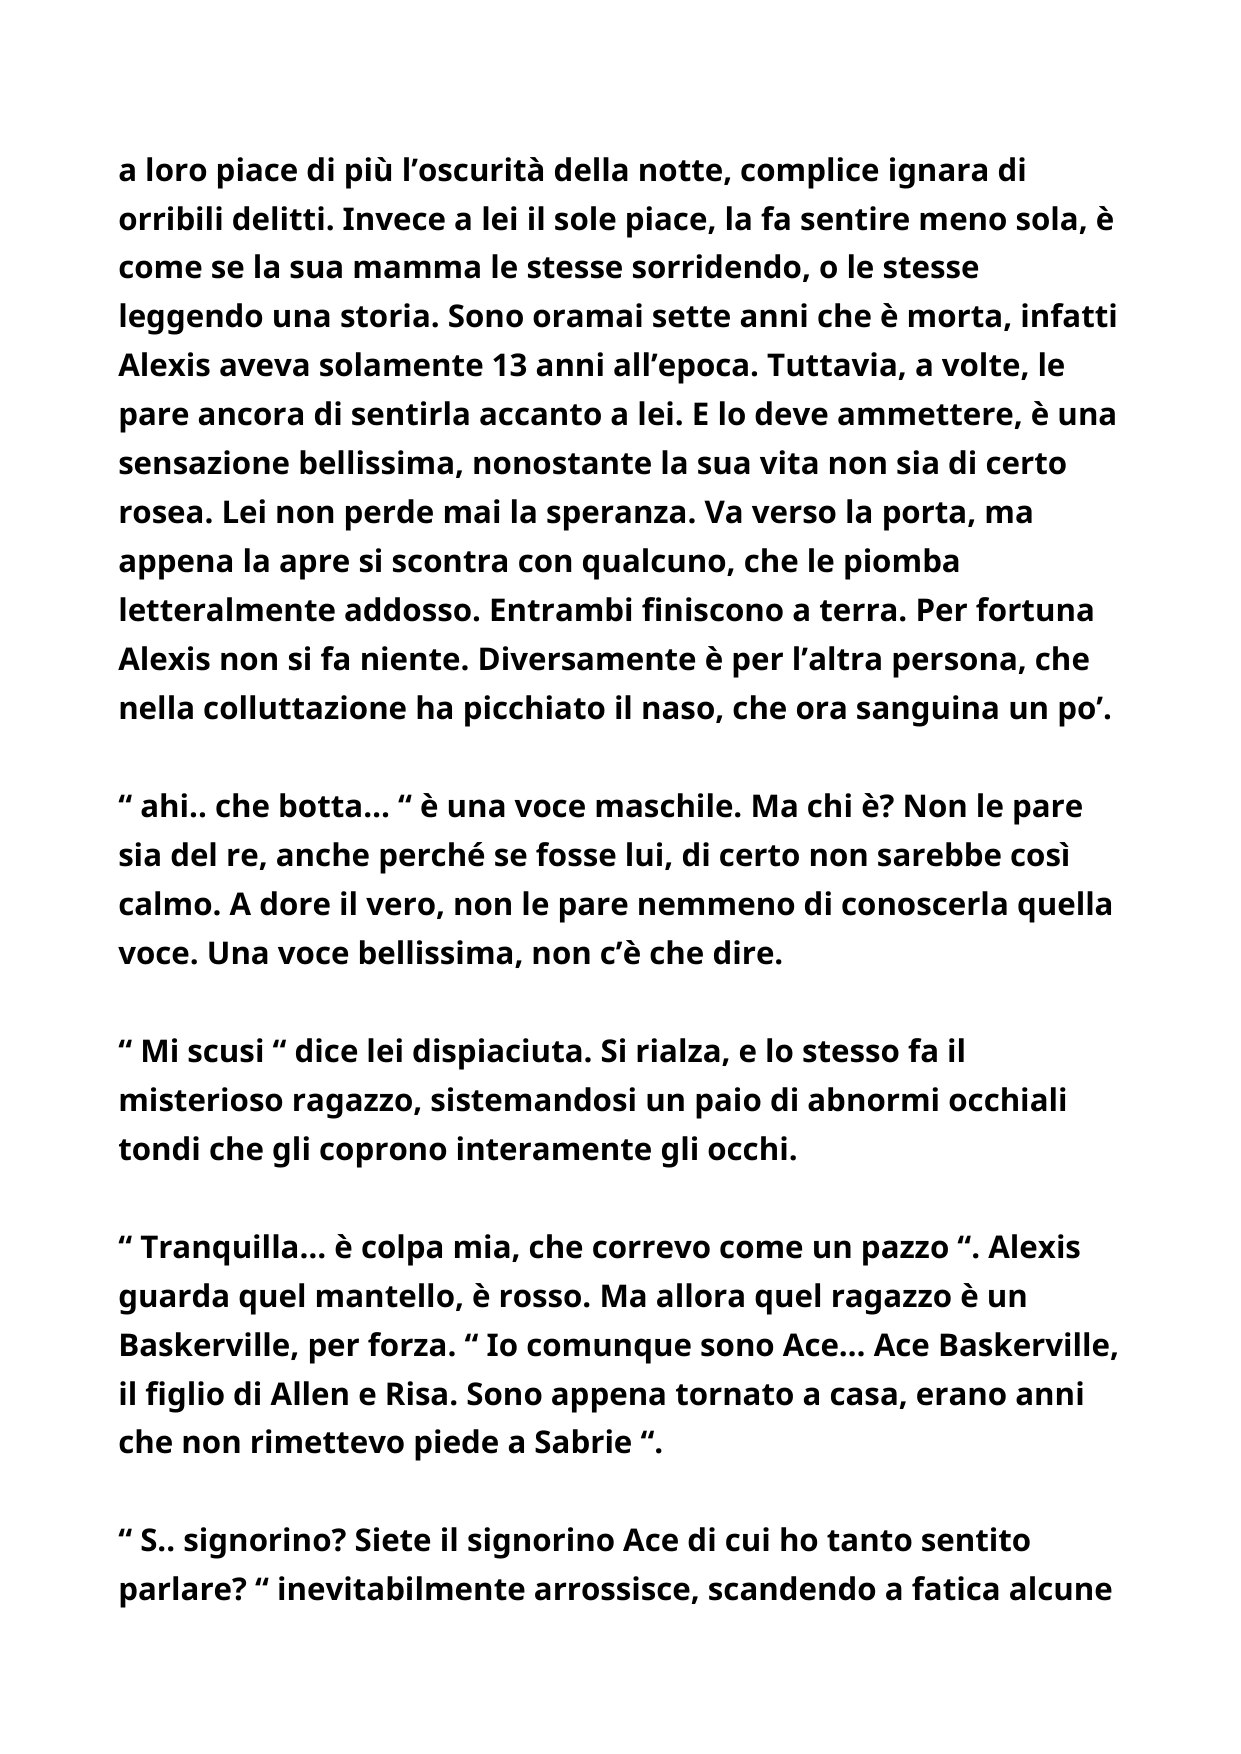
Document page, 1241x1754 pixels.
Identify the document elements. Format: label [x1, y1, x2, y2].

text [118, 148, 1122, 1610]
